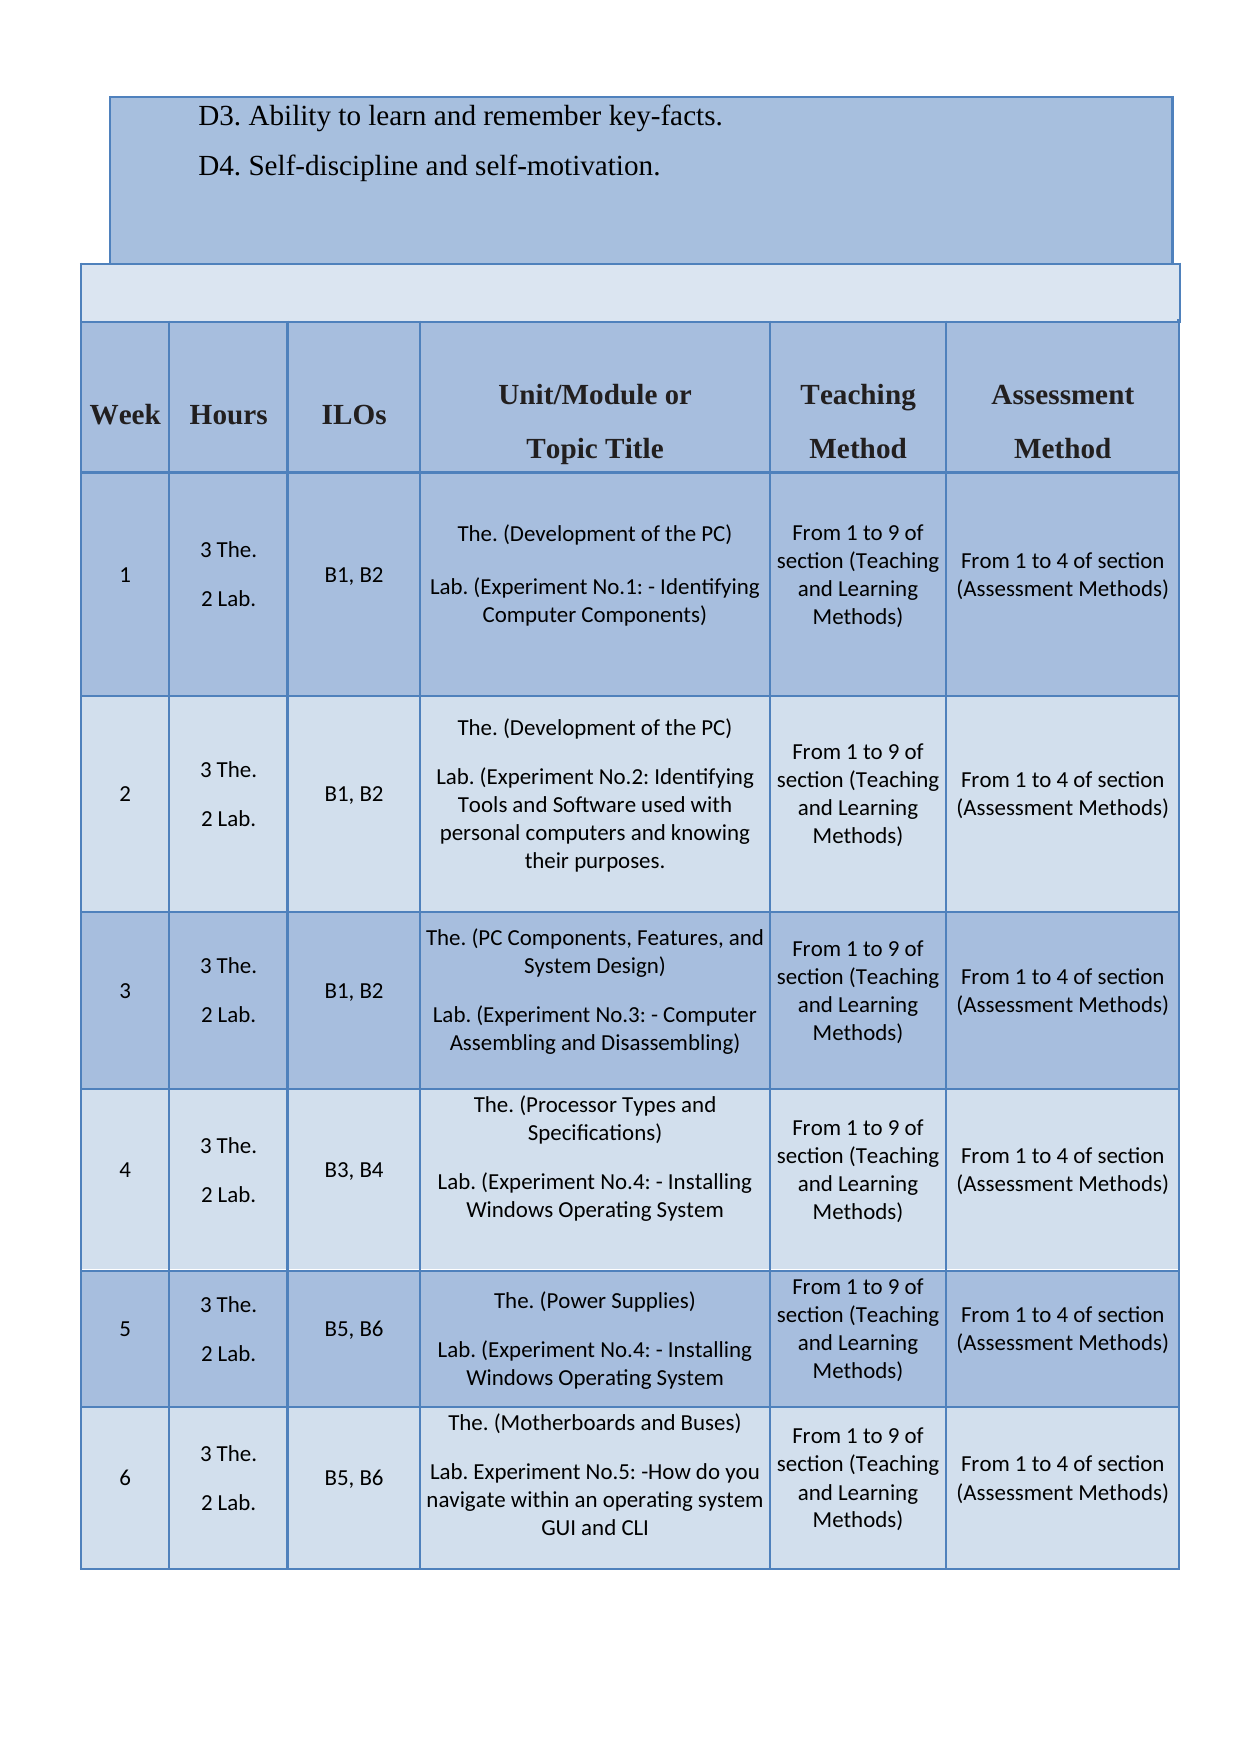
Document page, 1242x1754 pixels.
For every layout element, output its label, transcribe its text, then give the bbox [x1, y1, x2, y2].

table_cell From 1 to 9 of section (Teaching and Learning Methods) [771, 697, 945, 911]
table_cell B1, B2 [289, 474, 419, 695]
table_cell 6 [82, 1408, 168, 1568]
table_cell The. (Processor Types and Specifications) Lab. (Experiment No.4: - Installing Windows Operating System [421, 1090, 769, 1269]
table_cell 3 The. 2 Lab. [170, 1090, 286, 1269]
table_cell 5 [82, 1272, 168, 1406]
table_cell From 1 to 4 of section (Assessment Methods) [947, 474, 1178, 695]
table_cell From 1 to 4 of section (Assessment Methods) [947, 697, 1178, 911]
table_cell Assessment Method [947, 323, 1178, 471]
table_cell The. (Development of the PC) Lab. (Experiment No.1: - Identifying Computer Components) [421, 474, 769, 695]
table_cell Week [82, 323, 168, 471]
table_cell B1, B2 [289, 913, 419, 1088]
table_cell Unit/Module or Topic Title [421, 323, 769, 471]
table_cell 3 The. 2 Lab. [170, 1408, 286, 1568]
table_cell B5, B6 [289, 1408, 419, 1568]
table_cell ILOs [289, 323, 419, 471]
table_cell Hours [170, 323, 286, 471]
table_cell B1, B2 [289, 697, 419, 911]
table_cell From 1 to 9 of section (Teaching and Learning Methods) [771, 474, 945, 695]
table_cell From 1 to 4 of section (Assessment Methods) [947, 913, 1178, 1088]
table_cell The. (Development of the PC) Lab. (Experiment No.2: Identifying Tools and Software used with personal computers and knowing their purposes. [421, 697, 769, 911]
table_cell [771, 1408, 945, 1568]
table_cell 3 The. 2 Lab. [170, 697, 286, 911]
table_cell From 1 to 4 of section (Assessment Methods) [947, 1272, 1178, 1406]
table_cell 1 [82, 474, 168, 695]
table_cell B3, B4 [289, 1090, 419, 1269]
table_cell From 1 to 9 of section (Teaching and Learning Methods) [771, 1090, 945, 1269]
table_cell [111, 98, 1171, 263]
table_cell 2 [82, 697, 168, 911]
table_cell 3 The. 2 Lab. [170, 1272, 286, 1406]
table_cell B5, B6 [289, 1272, 419, 1406]
table_cell From 1 to 9 of section (Teaching and Learning Methods) [771, 1272, 945, 1406]
table_cell 3 The. 2 Lab. [170, 474, 286, 695]
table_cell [947, 1408, 1178, 1568]
table_cell 3 The. 2 Lab. [170, 913, 286, 1088]
table_cell Teaching Method [771, 323, 945, 471]
table_cell From 1 to 9 of section (Teaching and Learning Methods) [771, 913, 945, 1088]
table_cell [421, 1408, 769, 1568]
table_cell 3 [82, 913, 168, 1088]
table_cell From 1 to 4 of section (Assessment Methods) [947, 1090, 1178, 1269]
table_cell 4 [82, 1090, 168, 1269]
table_cell The. (PC Components, Features, and System Design) Lab. (Experiment No.3: - Computer Assembling and Disassembling) [421, 913, 769, 1088]
table_header 10. Course Structure [82, 265, 1179, 321]
table_cell The. (Power Supplies) Lab. (Experiment No.4: - Installing Windows Operating System [421, 1272, 769, 1406]
